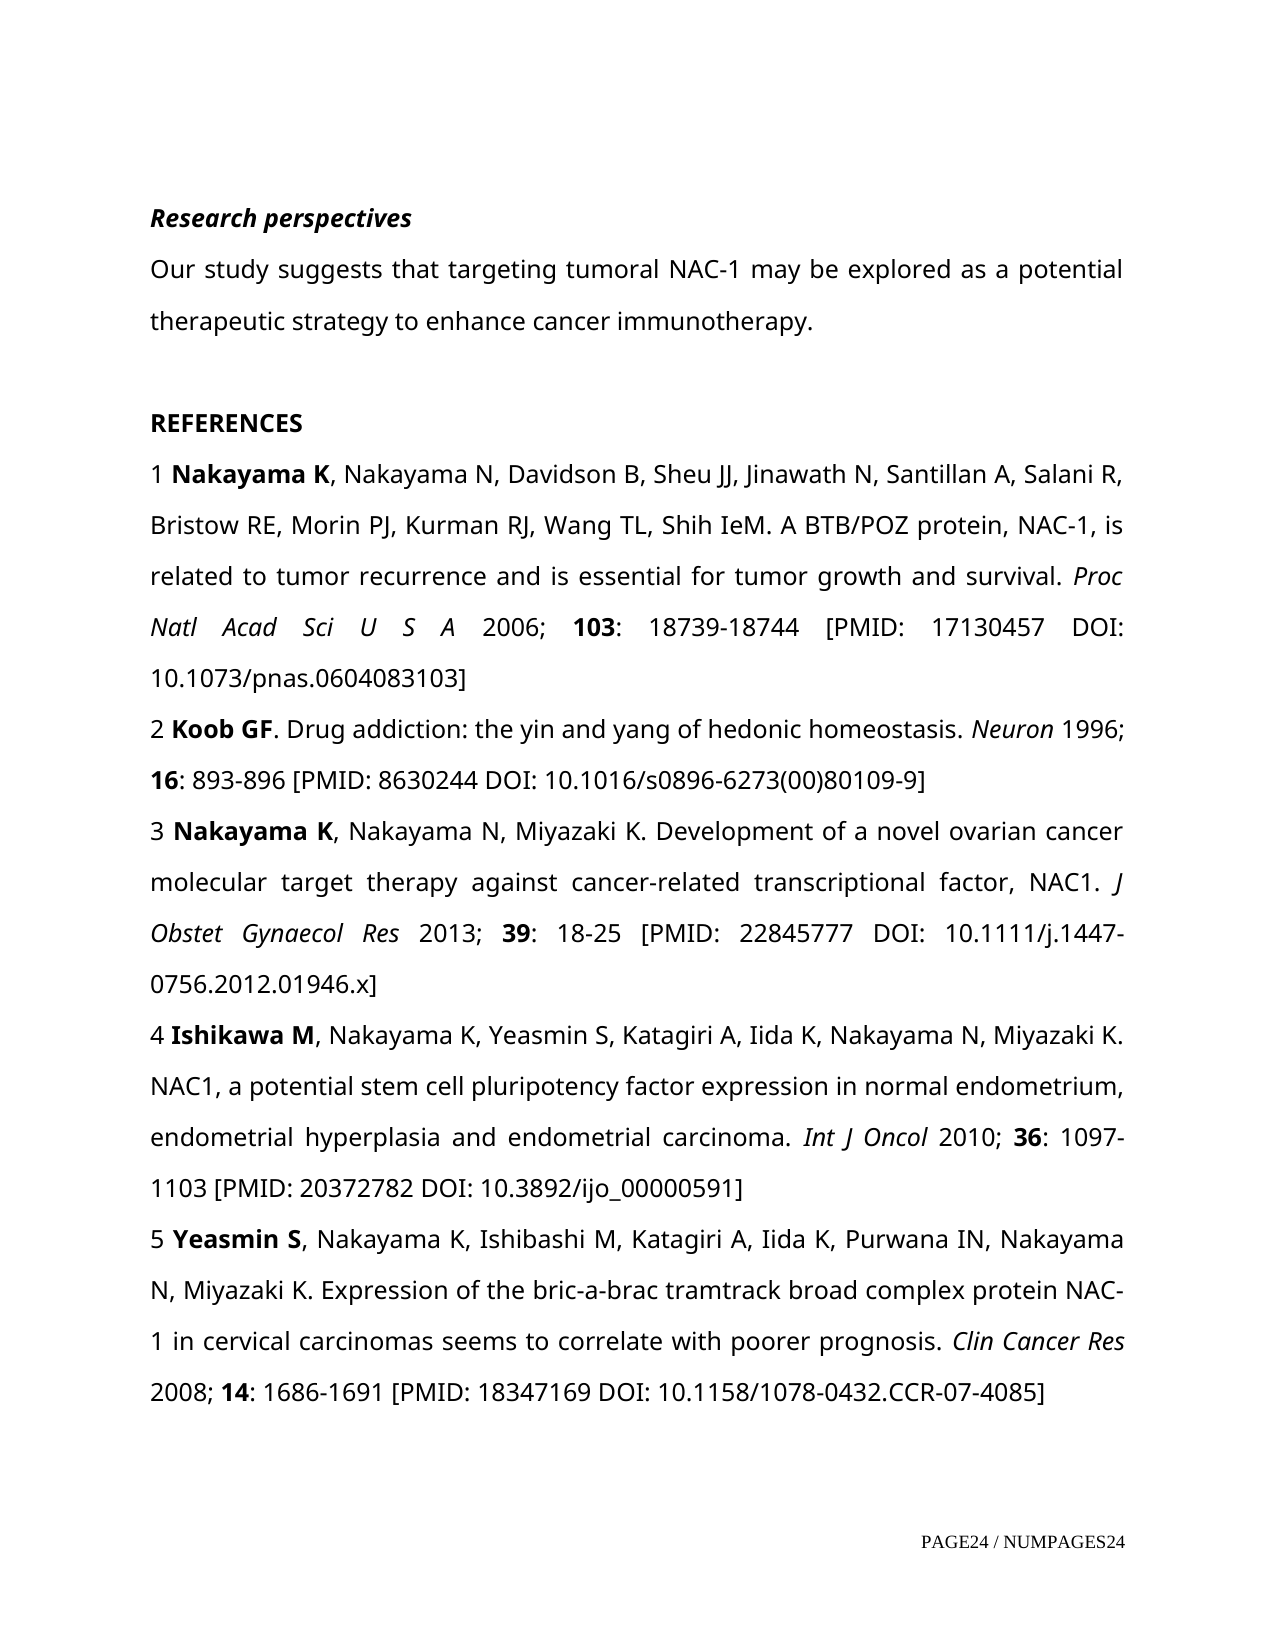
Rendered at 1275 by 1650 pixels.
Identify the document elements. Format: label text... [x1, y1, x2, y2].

text REFERENCES [150, 405, 1125, 439]
text 5 Yeasmin S, Nakayama K, Ishibashi M, Katagiri A, Iida K, Purwana IN, Nakayama N, Miyazaki K. Expression of the bric-a-brac tramtrack broad complex protein NAC-1 in cervical carcinomas seems to correlate with poorer prognosis. Clin Cancer Res 2008; 14: 1686-1691 [PMID: 18347169 DOI: 10.1158/1078-0432.CCR-07-4085] [150, 1222, 1125, 1409]
text Our study suggests that targeting tumoral NAC-1 may be explored as a potential therapeutic strategy to enhance cancer immunotherapy. [150, 252, 1125, 337]
text 1 Nakayama K, Nakayama N, Davidson B, Sheu JJ, Jinawath N, Santillan A, Salani R, Bristow RE, Morin PJ, Kurman RJ, Wang TL, Shih IeM. A BTB/POZ protein, NAC-1, is related to tumor recurrence and is essential for tumor growth and survival. Proc Natl Acad Sci U S A 2006; 103: 18739-18744 [PMID: 17130457 DOI: 10.1073/pnas.0604083103] [150, 456, 1125, 694]
text 4 Ishikawa M, Nakayama K, Yeasmin S, Katagiri A, Iida K, Nakayama N, Miyazaki K. NAC1, a potential stem cell pluripotency factor expression in normal endometrium, endometrial hyperplasia and endometrial carcinoma. Int J Oncol 2010; 36: 1097-1103 [PMID: 20372782 DOI: 10.3892/ijo_00000591] [150, 1018, 1125, 1205]
text 3 Nakayama K, Nakayama N, Miyazaki K. Development of a novel ovarian cancer molecular target therapy against cancer-related transcriptional factor, NAC1. J Obstet Gynaecol Res 2013; 39: 18-25 [PMID: 22845777 DOI: 10.1111/j.1447-0756.2012.01946.x] [150, 813, 1125, 1001]
text 2 Koob GF. Drug addiction: the yin and yang of hedonic homeostasis. Neuron 1996; 16: 893-896 [PMID: 8630244 DOI: 10.1016/s0896-6273(00)80109-9] [150, 711, 1125, 797]
text Research perspectives [150, 201, 1125, 235]
